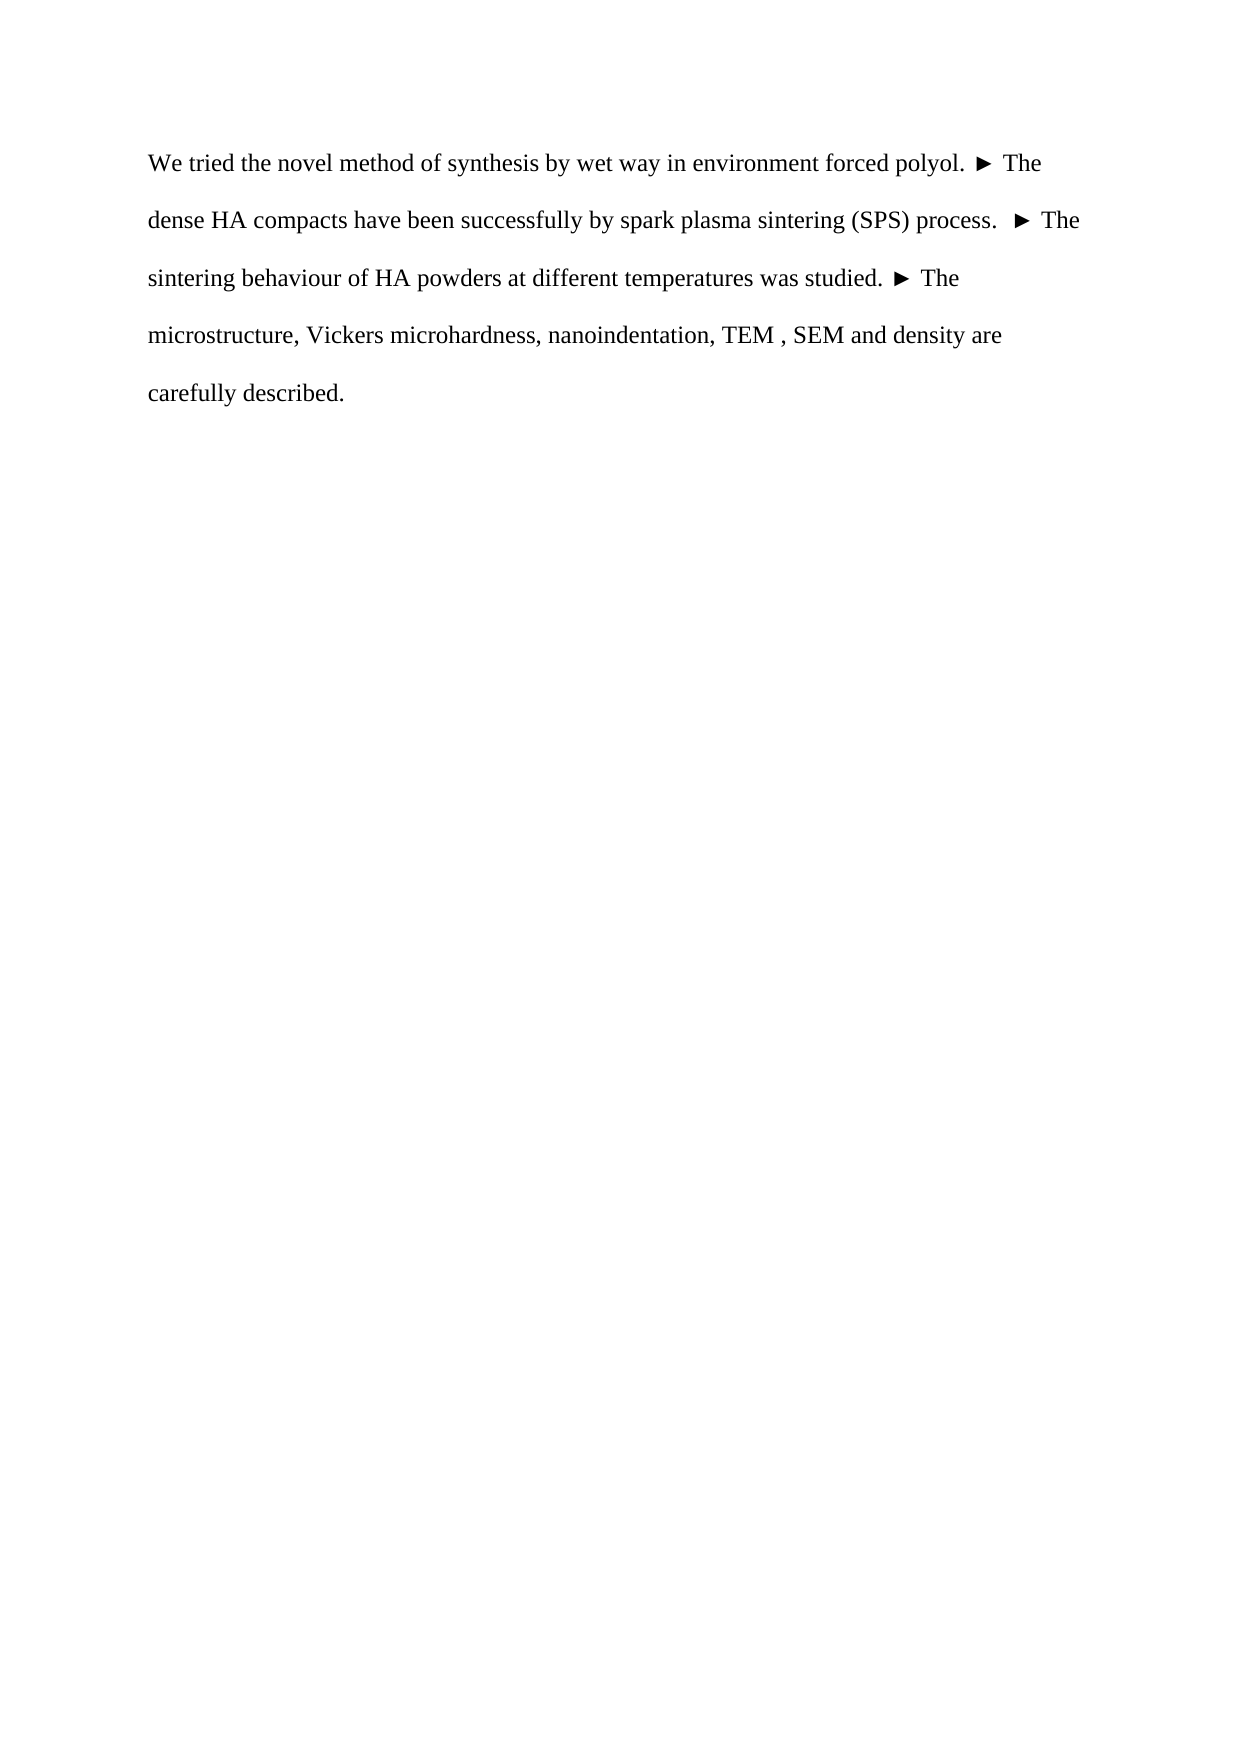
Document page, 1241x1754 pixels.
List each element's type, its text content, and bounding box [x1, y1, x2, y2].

text We tried the novel method of synthesis by wet way in environment forced polyol. ► The dense HA compacts have been successfully by spark plasma sintering (SPS) process. ► The sintering behaviour of HA powders at different temperatures was studied. ► The microstructure, Vickers microhardness, nanoindentation, TEM , SEM and density are carefully described. [148, 148, 1093, 406]
